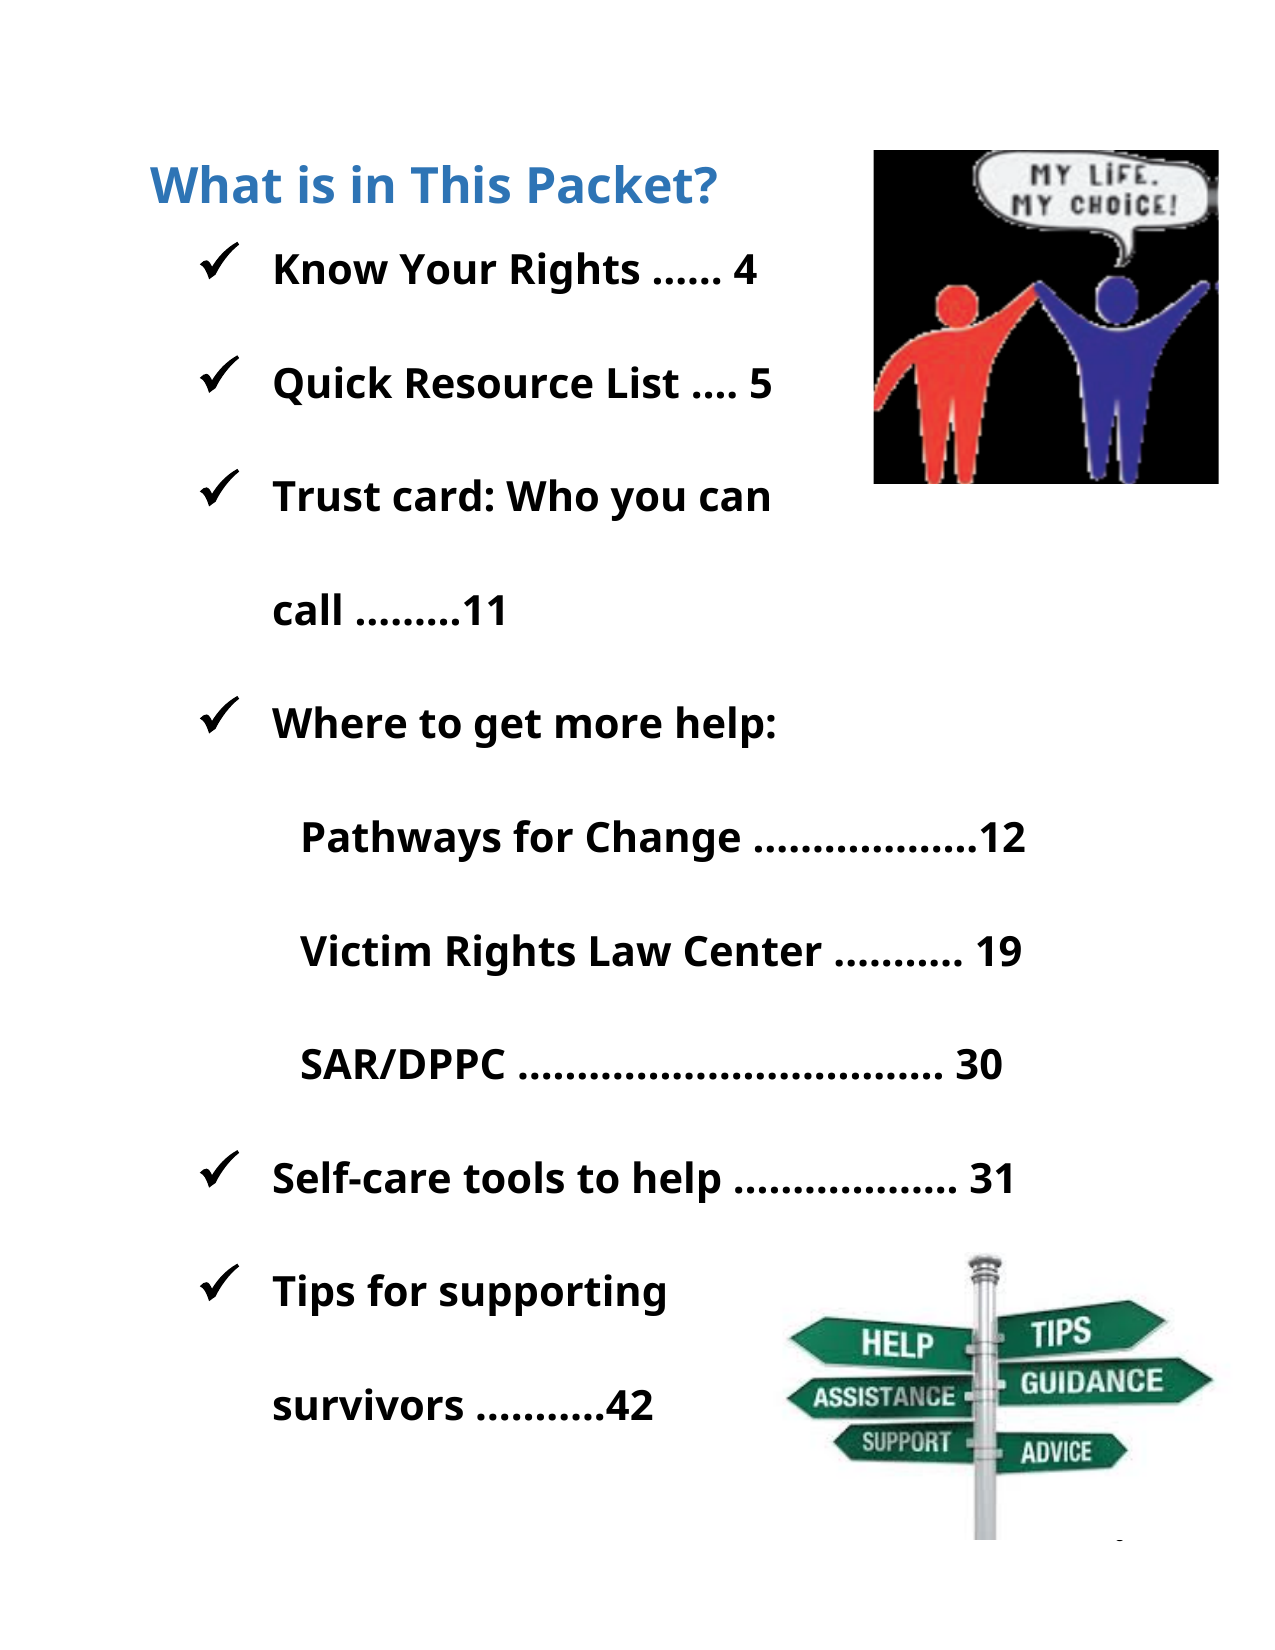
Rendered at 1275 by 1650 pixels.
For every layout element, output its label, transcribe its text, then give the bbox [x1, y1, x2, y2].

list Know Your Rights …… 4 [197, 240, 871, 297]
picture [871, 150, 1218, 480]
list Quick Resource List …. 5 [197, 354, 871, 411]
picture [727, 1252, 1251, 1540]
list Where to get more help: [197, 694, 1125, 751]
text Victim Rights Law Center .….…… 19 [300, 921, 1125, 978]
list Self-care tools to help ………………. 31 [197, 1148, 1125, 1205]
text Pathways for Change ……………….12 [300, 808, 1125, 865]
list Tips for supporting survivors …….….42 [197, 1262, 727, 1432]
list Trust card: Who you can call ………11 [197, 467, 1125, 638]
text SAR/DPPC ….………………………..… 30 [300, 1035, 1125, 1092]
text What is in This Packet? [150, 150, 871, 218]
